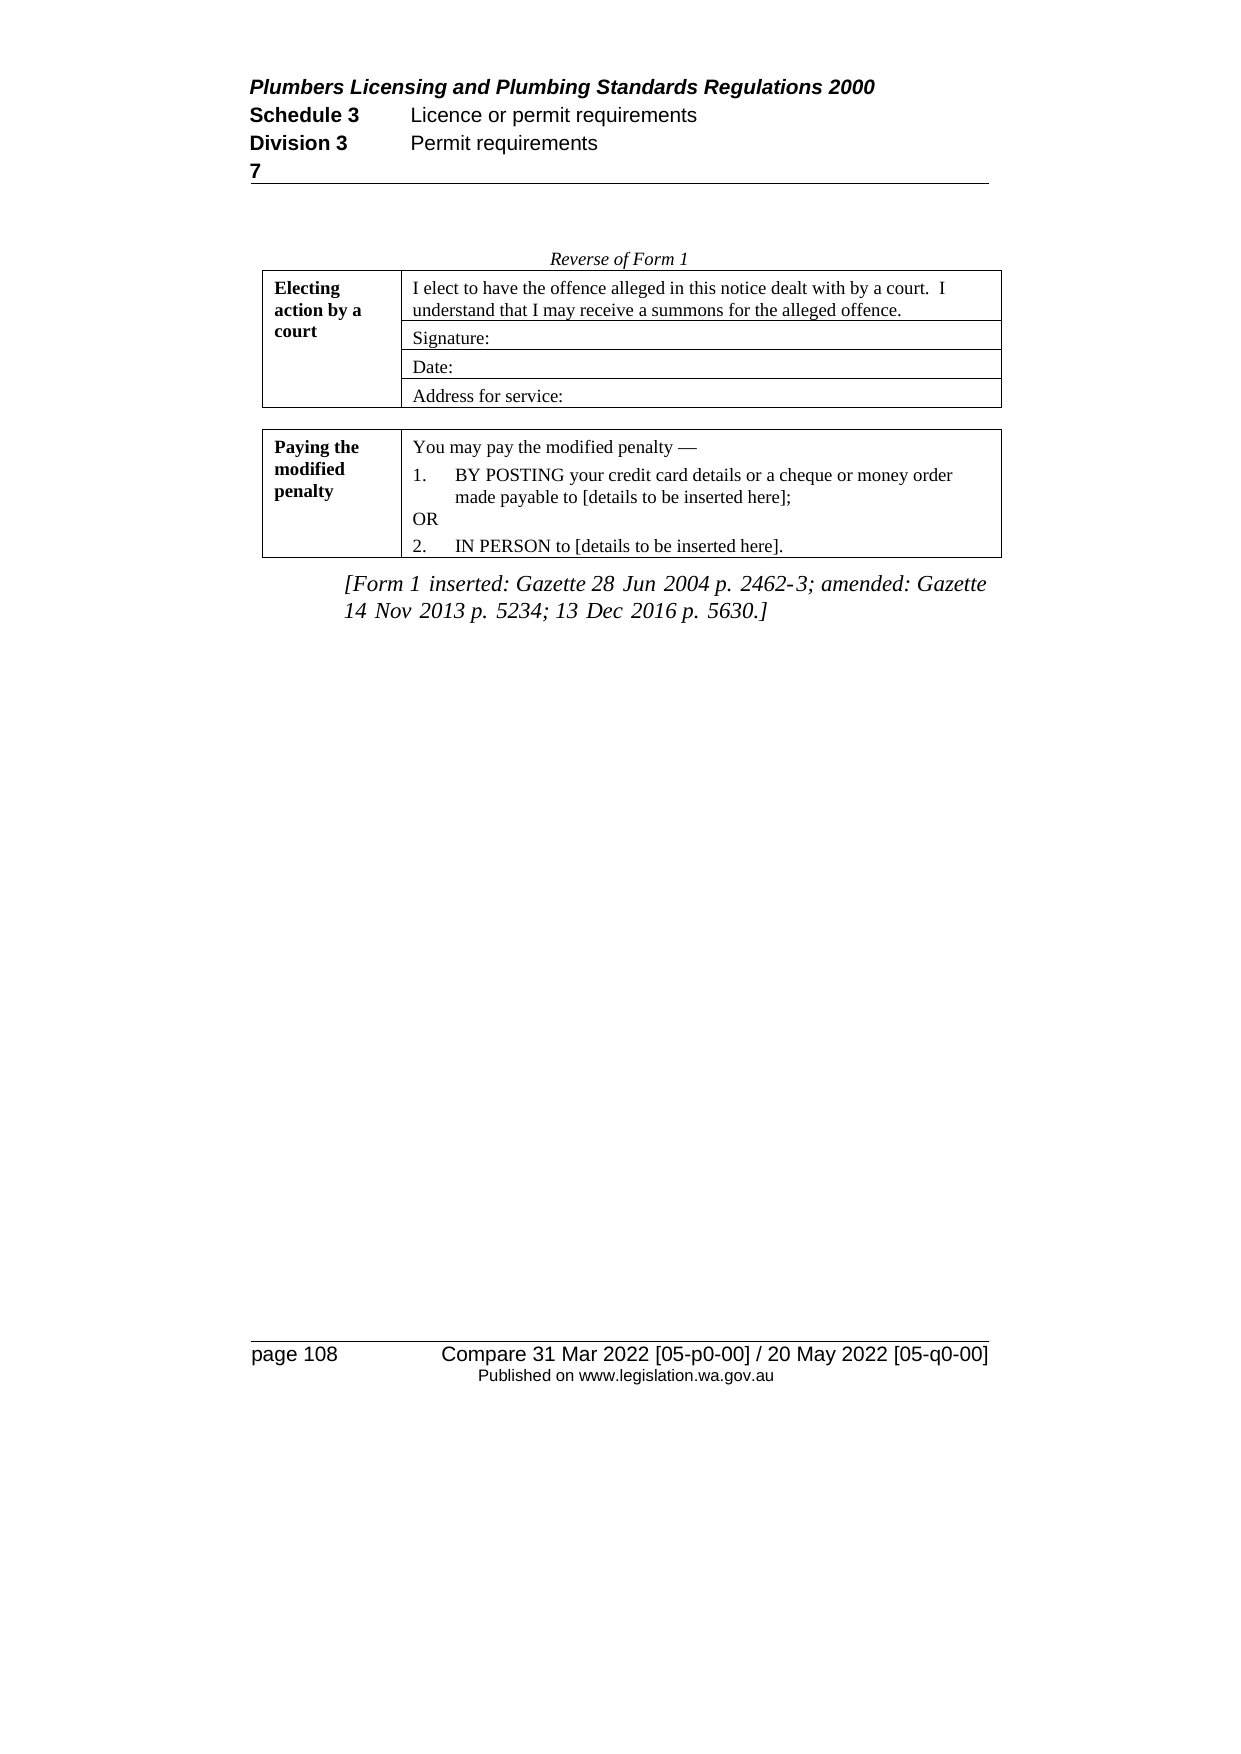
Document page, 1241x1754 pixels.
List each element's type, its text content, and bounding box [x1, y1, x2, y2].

table_header Electing action by a court [263, 271, 401, 407]
table_cell Signature: [402, 321, 1001, 349]
table_cell Date: [402, 350, 1001, 378]
text [Form 1 inserted: Gazette 28 Jun 2004 p. 2462-3; amended: Gazette 14 Nov 2013 p. 5234; 13 Dec 2016 p. 5630.] [251, 570, 989, 623]
table_header I elect to have the offence alleged in this notice dealt with by a court. I understand that I may receive a summons for the alleged offence. [402, 271, 1001, 320]
table_cell Address for service: [402, 379, 1001, 407]
text Reverse of Form 1 [251, 248, 989, 269]
table_header You may pay the modified penalty — 1. BY POSTING your credit card details or a cheque or money order made payable to [details to be inserted here]; OR 2. IN PERSON to [details to be inserted here]. [402, 430, 1001, 557]
table_header Paying the modified penalty [263, 430, 401, 557]
